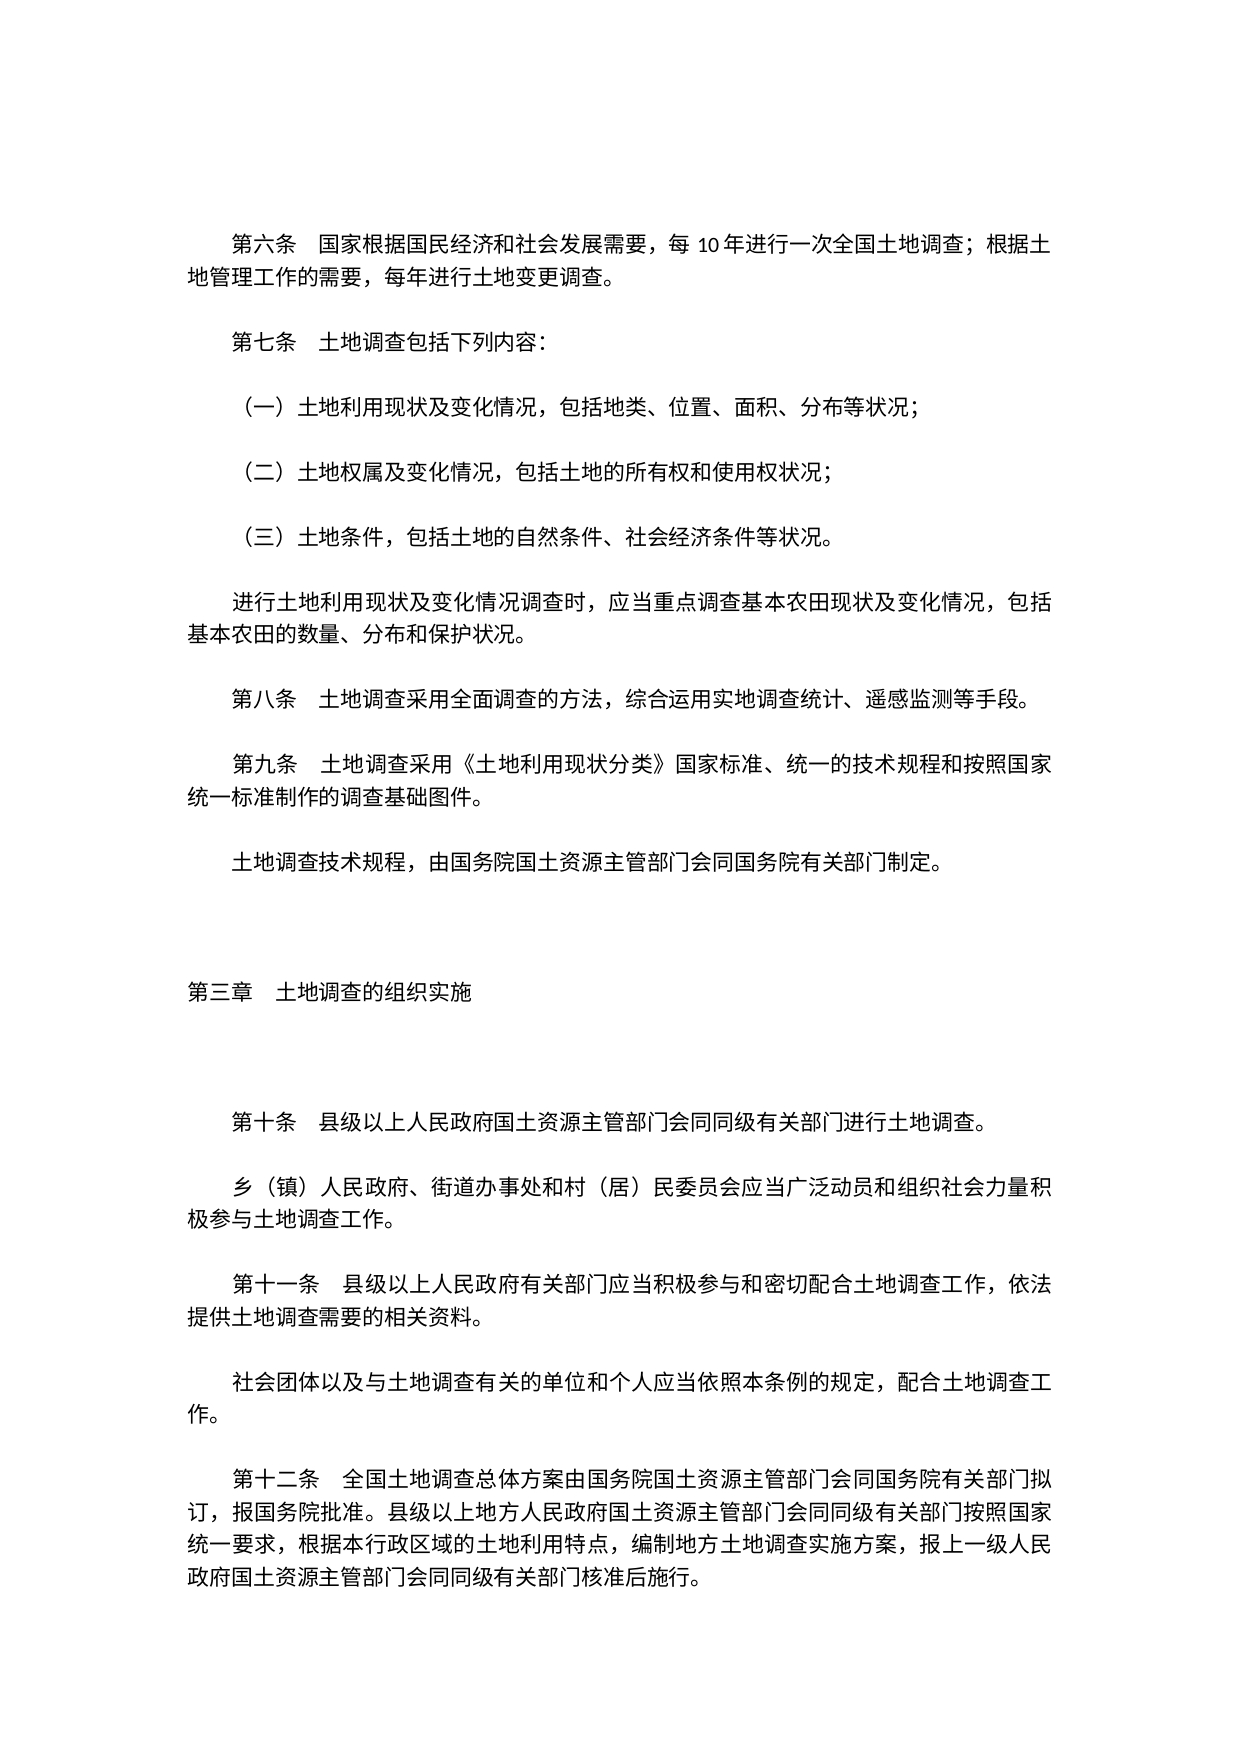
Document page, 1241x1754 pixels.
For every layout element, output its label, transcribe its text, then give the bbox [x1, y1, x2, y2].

text （二）土地权属及变化情况，包括土地的所有权和使用权状况； [187, 454, 1053, 487]
text （三）土地条件，包括土地的自然条件、社会经济条件等状况。 [187, 519, 1053, 552]
text 进行土地利用现状及变化情况调查时，应当重点调查基本农田现状及变化情况，包括基本农田的数量、分布和保护状况。 [187, 584, 1053, 649]
text 第九条 土地调查采用《土地利用现状分类》国家标准、统一的技术规程和按照国家统一标准制作的调查基础图件。 [187, 747, 1053, 812]
text 社会团体以及与土地调查有关的单位和个人应当依照本条例的规定，配合土地调查工作。 [187, 1364, 1053, 1429]
text 第十一条 县级以上人民政府有关部门应当积极参与和密切配合土地调查工作，依法提供土地调查需要的相关资料。 [187, 1267, 1053, 1332]
text 第十二条 全国土地调查总体方案由国务院国土资源主管部门会同国务院有关部门拟订，报国务院批准。县级以上地方人民政府国土资源主管部门会同同级有关部门按照国家统一要求，根据本行政区域的土地利用特点，编制地方土地调查实施方案，报上一级人民政府国土资源主管部门会同同级有关部门核准后施行。 [187, 1462, 1053, 1592]
text 第十条 县级以上人民政府国土资源主管部门会同同级有关部门进行土地调查。 [187, 1104, 1053, 1137]
text 第八条 土地调查采用全面调查的方法，综合运用实地调查统计、遥感监测等手段。 [187, 682, 1053, 714]
text 第七条 土地调查包括下列内容： [187, 324, 1053, 357]
text （一）土地利用现状及变化情况，包括地类、位置、面积、分布等状况； [187, 389, 1053, 422]
text 土地调查技术规程，由国务院国土资源主管部门会同国务院有关部门制定。 [187, 844, 1053, 877]
text 乡（镇）人民政府、街道办事处和村（居）民委员会应当广泛动员和组织社会力量积极参与土地调查工作。 [187, 1169, 1053, 1234]
text 第六条 国家根据国民经济和社会发展需要，每10年进行一次全国土地调查；根据土地管理工作的需要，每年进行土地变更调查。 [187, 227, 1053, 292]
text 第三章 土地调查的组织实施 [187, 974, 1053, 1007]
